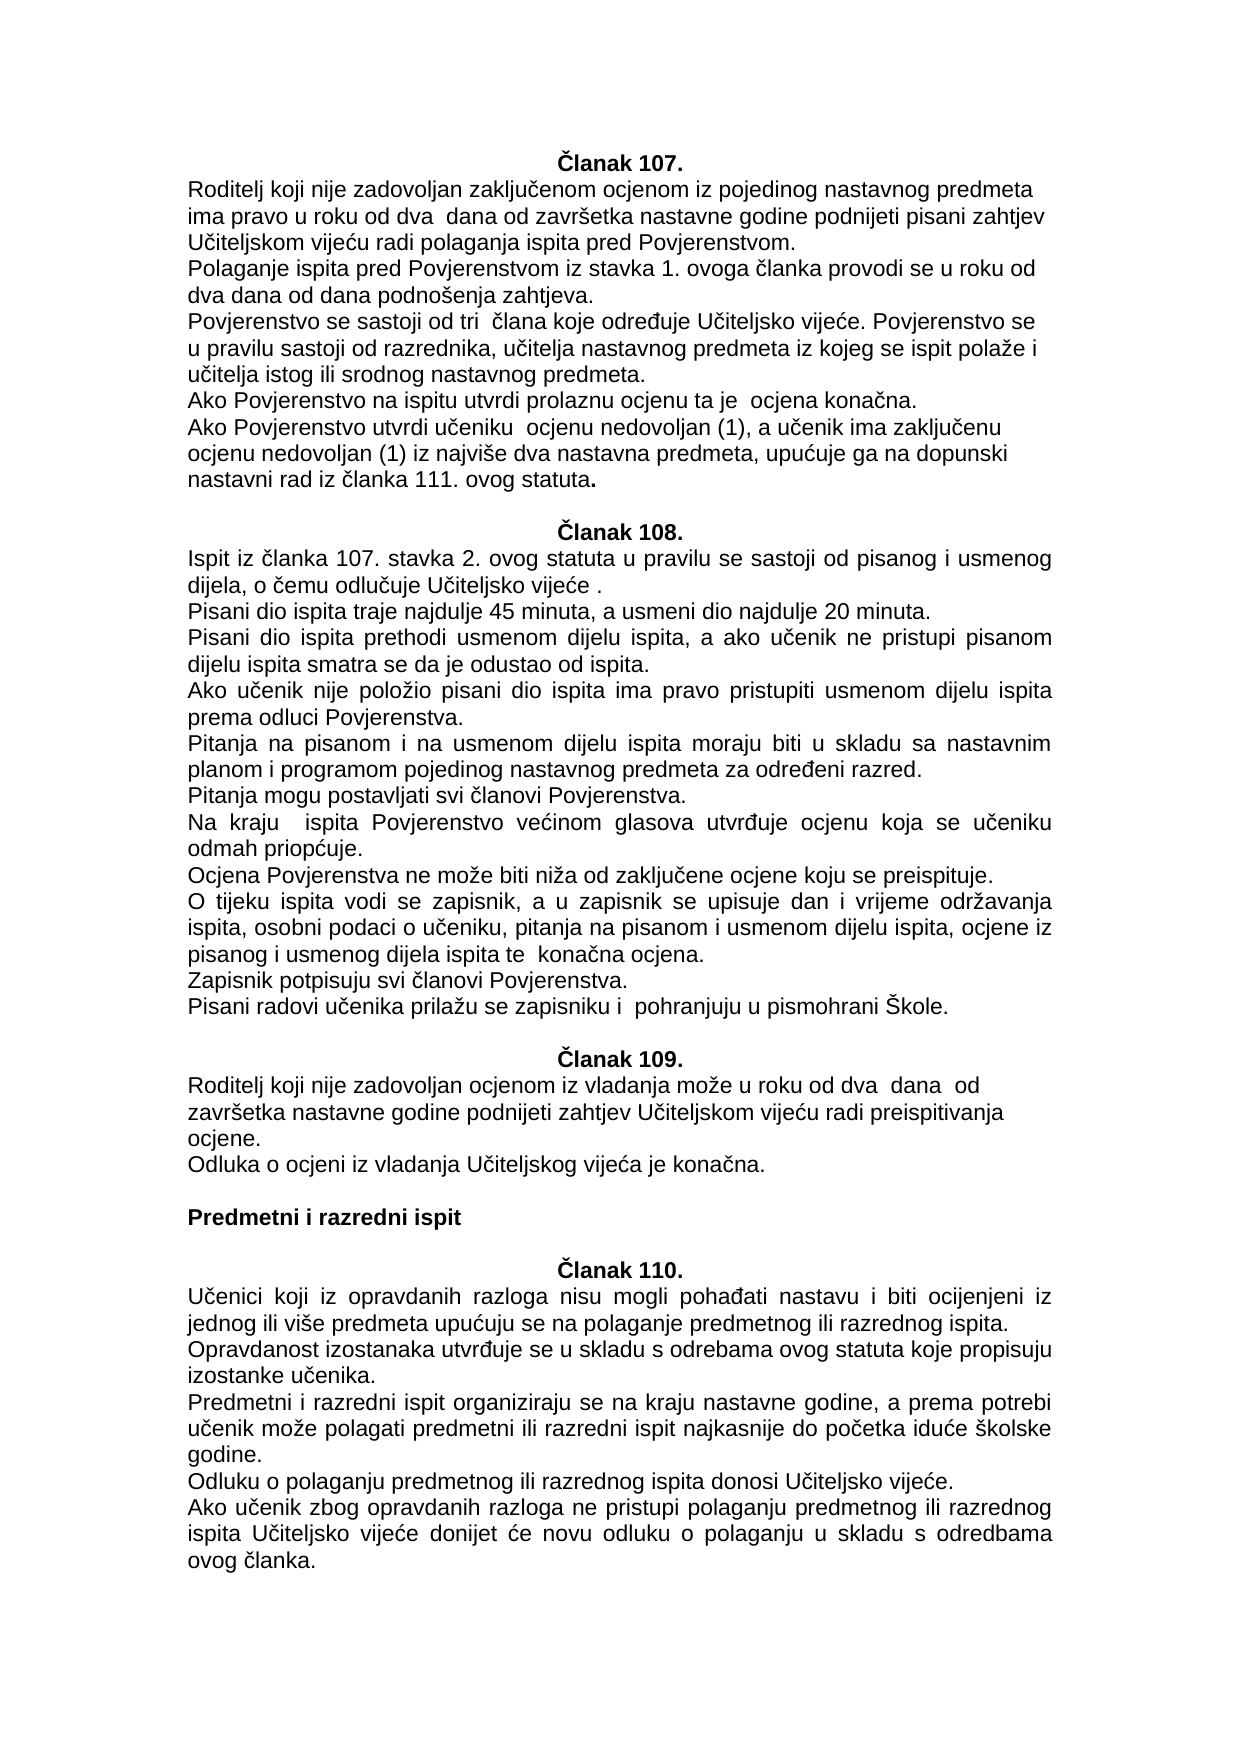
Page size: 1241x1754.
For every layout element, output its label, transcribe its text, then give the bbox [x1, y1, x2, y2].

text Pisani dio ispita prethodi usmenom dijelu ispita, a ako učenik ne pristupi pisanom dijelu ispita smatra se da je odustao od ispita. [187, 624, 1053, 677]
text Predmetni i razredni ispit [187, 1204, 1053, 1231]
text Članak 109. [187, 1046, 1053, 1072]
text Odluku o polaganju predmetnog ili razrednog ispita donosi Učiteljsko vijeće. [187, 1468, 1053, 1494]
text Roditelj koji nije zadovoljan zaključenom ocjenom iz pojedinog nastavnog predmeta ima pravo u roku od dva dana od završetka nastavne godine podnijeti pisani zahtjev Učiteljskom vijeću radi polaganja ispita pred Povjerenstvom. Polaganje ispita pred Povjerenstvom iz stavka 1. ovoga članka provodi se u roku od dva dana od dana podnošenja zahtjeva. Povjerenstvo se sastoji od tri člana koje određuje Učiteljsko vijeće. Povjerenstvo se u pravilu sastoji od razrednika, učitelja nastavnog predmeta iz kojeg se ispit polaže i učitelja istog ili srodnog nastavnog predmeta. Ako Povjerenstvo na ispitu utvrdi prolaznu ocjenu ta je ocjena konačna. Ako Povjerenstvo utvrdi učeniku ocjenu nedovoljan (1), a učenik ima zaključenu ocjenu nedovoljan (1) iz najviše dva nastavna predmeta, upućuje ga na dopunski nastavni rad iz članka 111. ovog statuta. [187, 176, 1053, 493]
text O tijeku ispita vodi se zapisnik, a u zapisnik se upisuje dan i vrijeme održavanja ispita, osobni podaci o učeniku, pitanja na pisanom i usmenom dijelu ispita, ocjene iz pisanog i usmenog dijela ispita te konačna ocjena. [187, 888, 1053, 967]
text Opravdanost izostanaka utvrđuje se u skladu s odrebama ovog statuta koje propisuju izostanke učenika. [187, 1336, 1053, 1389]
text Ispit iz članka 107. stavka 2. ovog statuta u pravilu se sastoji od pisanog i usmenog dijela, o čemu odlučuje Učiteljsko vijeće . [187, 545, 1053, 598]
text Pisani radovi učenika prilažu se zapisniku i pohranjuju u pismohrani Škole. [187, 993, 1053, 1020]
text Članak 107. [187, 150, 1053, 176]
text Članak 108. [187, 519, 1053, 545]
text Roditelj koji nije zadovoljan ocjenom iz vladanja može u roku od dva dana od završetka nastavne godine podnijeti zahtjev Učiteljskom vijeću radi preispitivanja ocjene. Odluka o ocjeni iz vladanja Učiteljskog vijeća je konačna. [187, 1072, 1053, 1178]
text Članak 110. [187, 1257, 1053, 1283]
text Na kraju ispita Povjerenstvo većinom glasova utvrđuje ocjenu koja se učeniku odmah priopćuje. [187, 809, 1053, 862]
text Pitanja mogu postavljati svi članovi Povjerenstva. [187, 782, 1053, 809]
text Ocjena Povjerenstva ne može biti niža od zaključene ocjene koju se preispituje. [187, 862, 1053, 888]
text Učenici koji iz opravdanih razloga nisu mogli pohađati nastavu i biti ocijenjeni iz jednog ili više predmeta upućuju se na polaganje predmetnog ili razrednog ispita. [187, 1283, 1053, 1336]
text Ako učenik zbog opravdanih razloga ne pristupi polaganju predmetnog ili razrednog ispita Učiteljsko vijeće donijet će novu odluku o polaganju u skladu s odredbama ovog članka. [187, 1494, 1053, 1573]
text Pitanja na pisanom i na usmenom dijelu ispita moraju biti u skladu sa nastavnim planom i programom pojedinog nastavnog predmeta za određeni razred. [187, 730, 1053, 782]
text Ako učenik nije položio pisani dio ispita ima pravo pristupiti usmenom dijelu ispita prema odluci Povjerenstva. [187, 677, 1053, 730]
text Pisani dio ispita traje najdulje 45 minuta, a usmeni dio najdulje 20 minuta. [187, 598, 1053, 624]
text Zapisnik potpisuju svi članovi Povjerenstva. [187, 967, 1053, 993]
text Predmetni i razredni ispit organiziraju se na kraju nastavne godine, a prema potrebi učenik može polagati predmetni ili razredni ispit najkasnije do početka iduće školske godine. [187, 1389, 1053, 1468]
